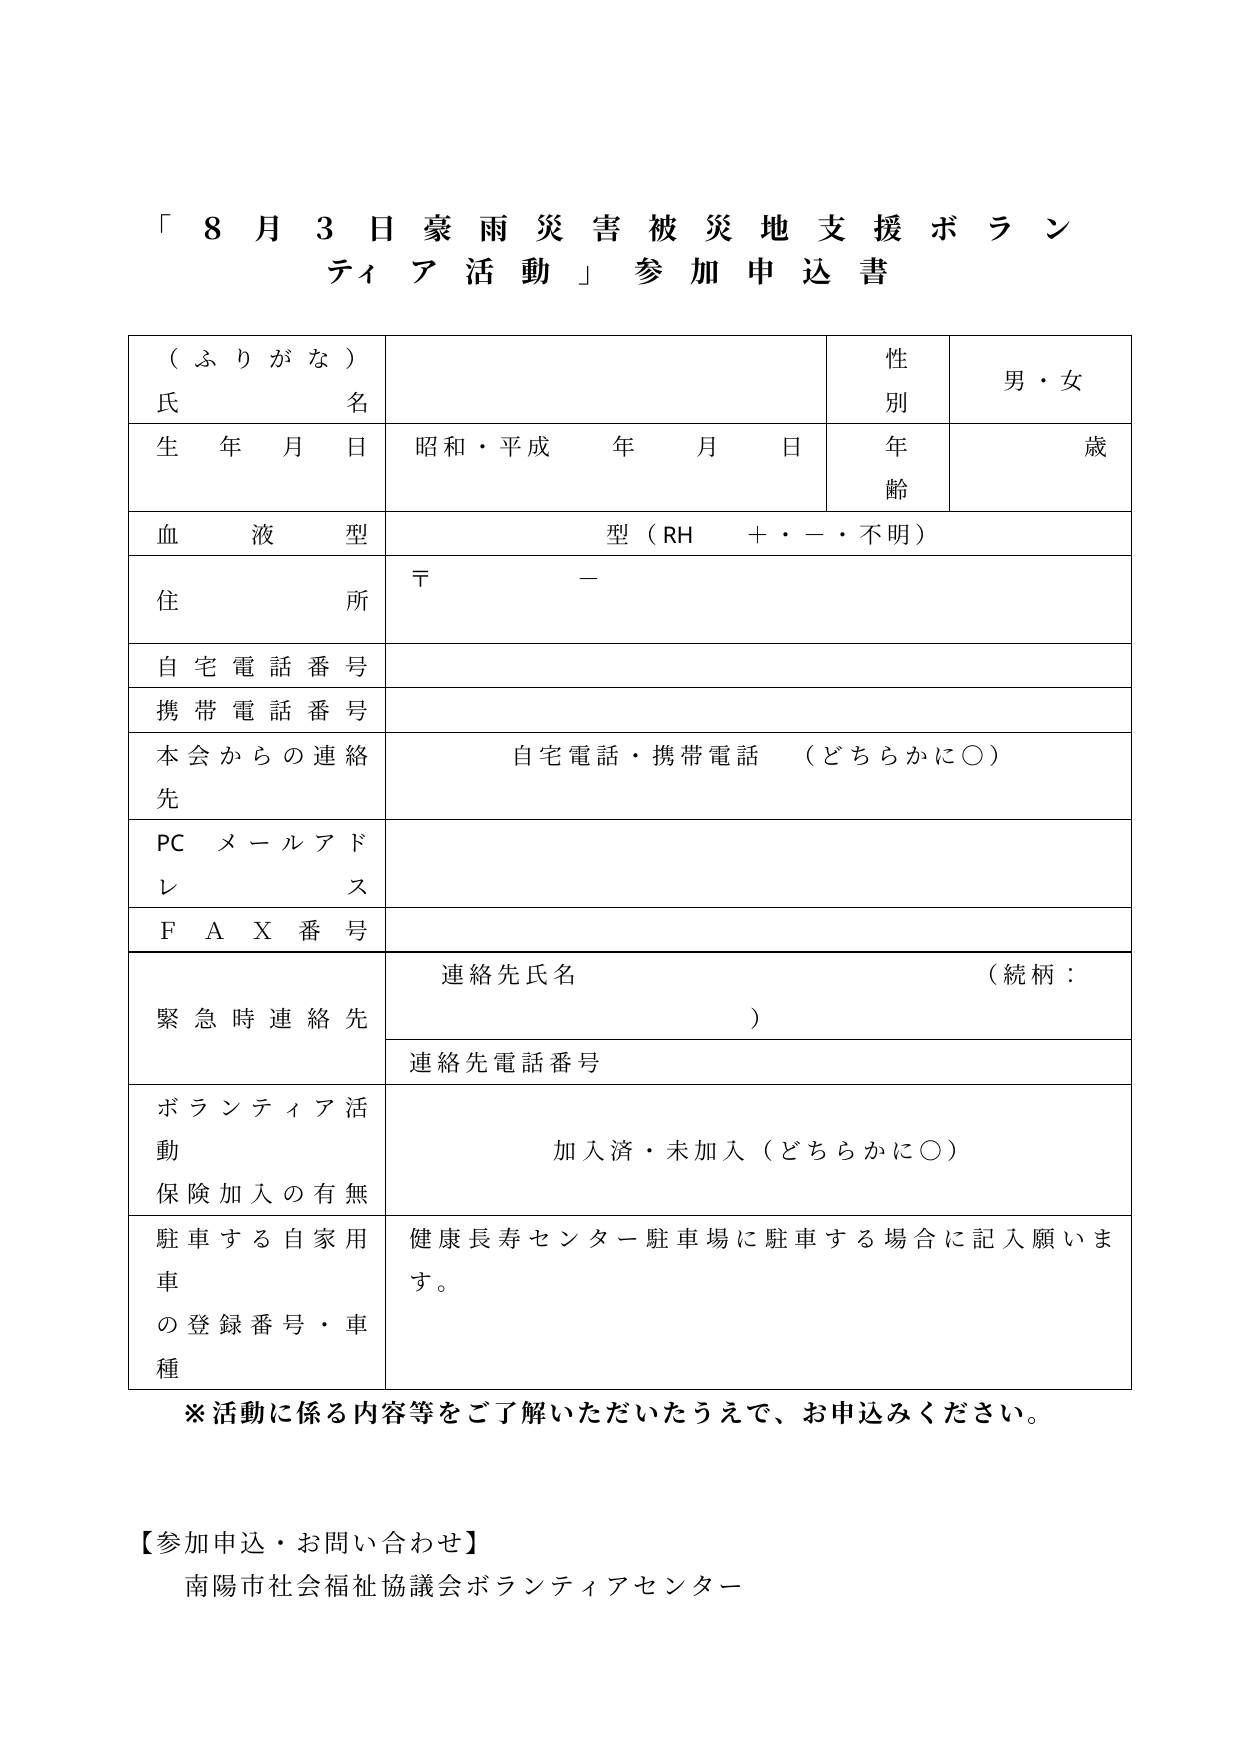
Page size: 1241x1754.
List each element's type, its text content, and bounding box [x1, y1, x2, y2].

table_cell [386, 644, 1131, 687]
table_cell 昭和・平成 年 月 日 [386, 424, 826, 511]
table_cell 携帯電話番号 [129, 688, 385, 732]
table_cell 住所 [129, 556, 385, 643]
table_cell ボランティア活動 保険加入の有無 [129, 1085, 385, 1214]
table_cell 自宅電話・携帯電話 （どちらかに○） [386, 733, 1131, 819]
table_cell [386, 908, 1131, 951]
table_cell 連絡先電話番号 [386, 1040, 1131, 1083]
table_cell PCメールアドレス [129, 820, 385, 907]
table_cell 自宅電話番号 [129, 644, 385, 687]
text 「８月３日豪雨災害被災地支援ボランティア活動」参加申込書 [128, 205, 1112, 292]
table_cell 緊急時連絡先 [129, 953, 385, 1083]
table_cell 型（RH ＋・－・不明） [386, 512, 1131, 555]
table_header 男・女 [950, 336, 1131, 423]
table_cell 連絡先氏名 （続柄： ） [386, 953, 1131, 1039]
table_cell 加入済・未加入（どちらかに○） [386, 1085, 1131, 1214]
table_cell 健康長寿センター駐車場に駐車する場合に記入願います。 [386, 1216, 1131, 1389]
table_header 性 別 [827, 336, 949, 423]
table_cell 血液型 [129, 512, 385, 555]
table_header [386, 336, 826, 423]
table_cell ＦＡＸ番号 [129, 908, 385, 951]
table_cell 〒 － [386, 556, 1131, 643]
text 南陽市社会福祉協議会ボランティアセンター [128, 1563, 1112, 1607]
table_cell 歳 [950, 424, 1131, 511]
text ※活動に係る内容等をご了解いただいたうえで、お申込みください。 [128, 1390, 1112, 1433]
table_header （ふりがな） 氏名 [129, 336, 385, 423]
table_cell 年 齢 [827, 424, 949, 511]
table_cell 本会からの連絡先 [129, 733, 385, 819]
table_cell 駐車する自家用車 の登録番号・車種 [129, 1216, 385, 1389]
table_cell [386, 688, 1131, 732]
table_cell [386, 820, 1131, 907]
text 【参加申込・お問い合わせ】 [128, 1520, 1112, 1563]
table_cell 生年月日 [129, 424, 385, 511]
